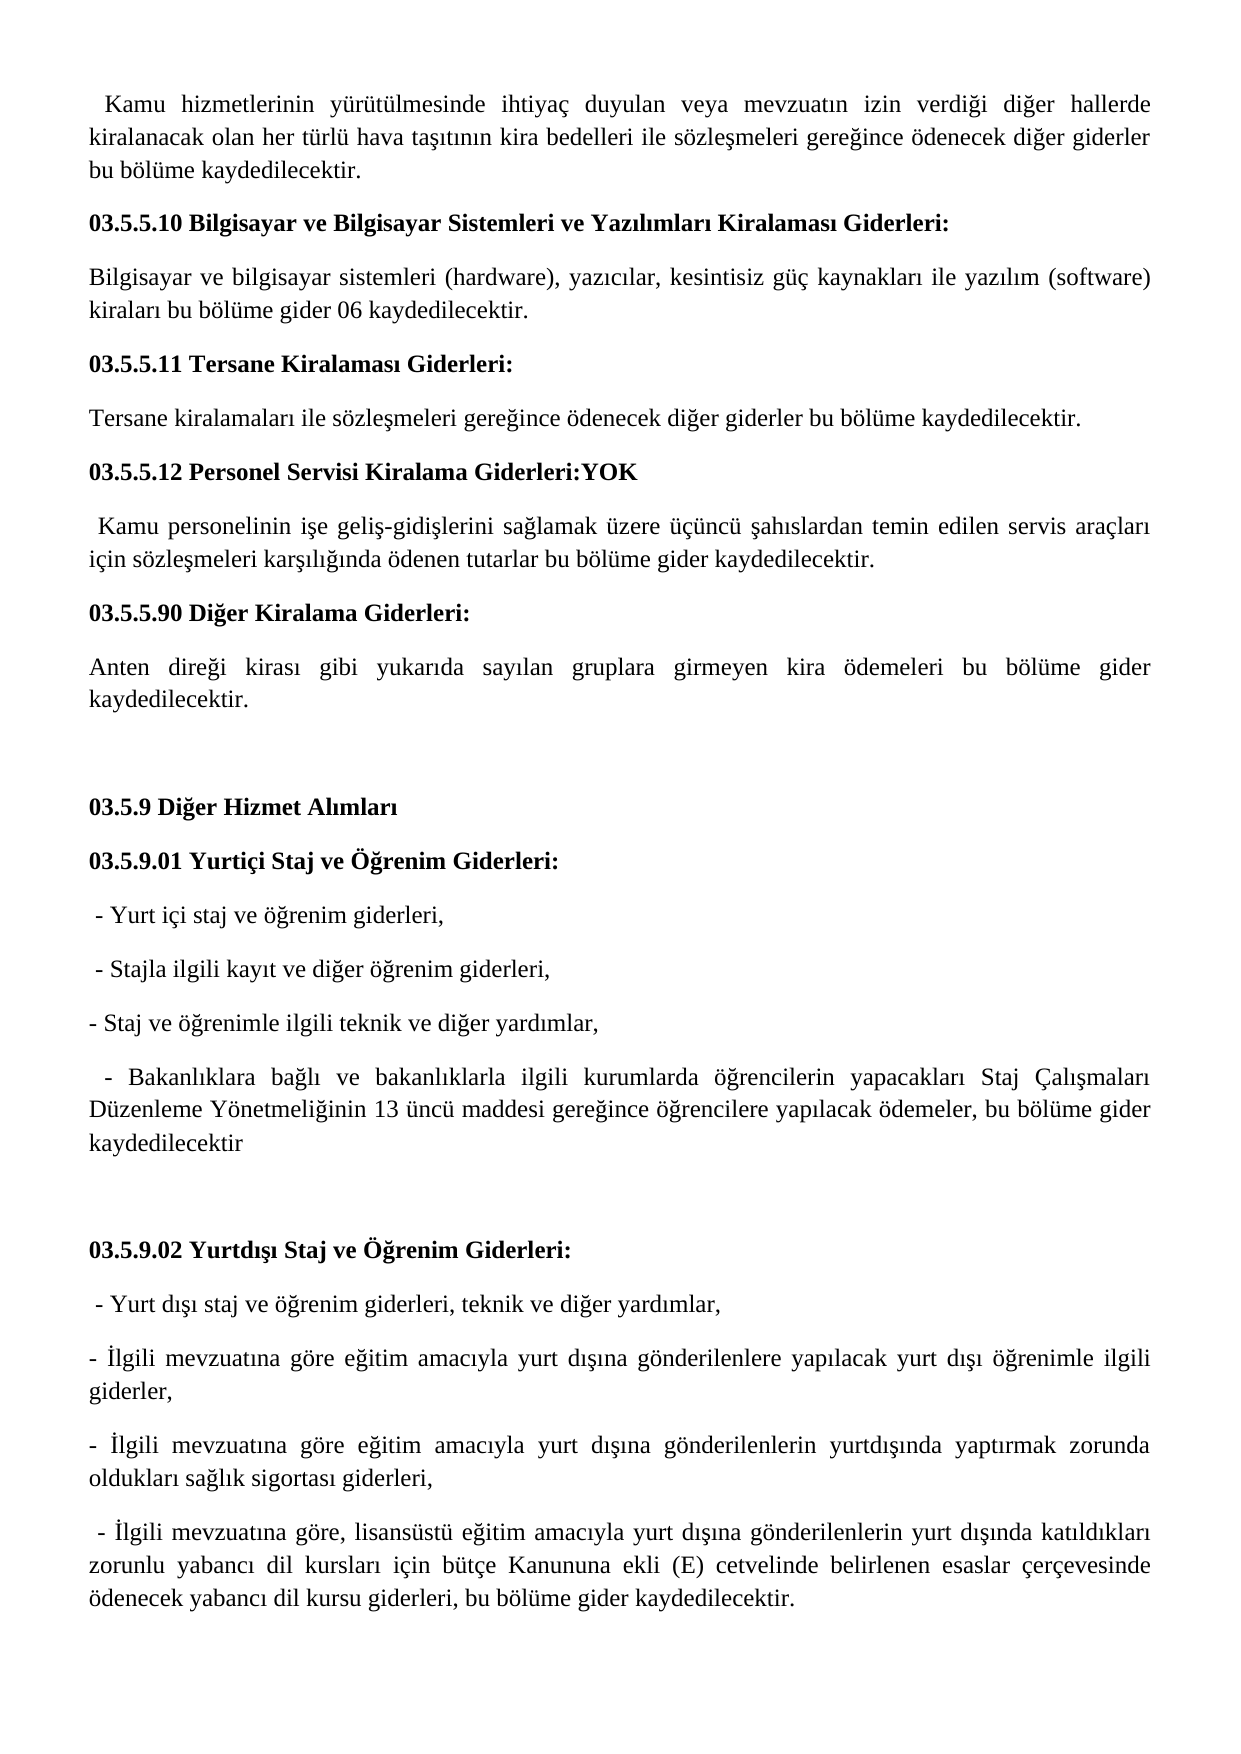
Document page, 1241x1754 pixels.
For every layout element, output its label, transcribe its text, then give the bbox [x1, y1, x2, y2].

text Kamu hizmetlerinin yürütülmesinde ihtiyaç duyulan veya mevzuatın izin verdiği diğer hallerde kiralanacak olan her türlü hava taşıtının kira bedelleri ile sözleşmeleri gereğince ödenecek diğer giderler bu bölüme kaydedilecektir. [89, 89, 1152, 183]
text 03.5.5.11 Tersane Kiralaması Giderleri: [89, 349, 1152, 378]
text - Yurt içi staj ve öğrenim giderleri, [89, 900, 1152, 929]
text 03.5.9 Diğer Hizmet Alımları [89, 792, 1152, 821]
text 03.5.5.90 Diğer Kiralama Giderleri: [89, 598, 1152, 626]
text 03.5.9.01 Yurtiçi Staj ve Öğrenim Giderleri: [89, 846, 1152, 875]
text Kamu personelinin işe geliş-gidişlerini sağlamak üzere üçüncü şahıslardan temin edilen servis araçları için sözleşmeleri karşılığında ödenen tutarlar bu bölüme gider kaydedilecektir. [89, 511, 1152, 573]
text - İlgili mevzuatına göre, lisansüstü eğitim amacıyla yurt dışına gönderilenlerin yurt dışında katıldıkları zorunlu yabancı dil kursları için bütçe Kanununa ekli (E) cetvelinde belirlenen esaslar çerçevesinde ödenecek yabancı dil kursu giderleri, bu bölüme gider kaydedilecektir. [89, 1517, 1152, 1612]
text - İlgili mevzuatına göre eğitim amacıyla yurt dışına gönderilenlerin yurtdışında yaptırmak zorunda oldukları sağlık sigortası giderleri, [89, 1430, 1152, 1492]
text - İlgili mevzuatına göre eğitim amacıyla yurt dışına gönderilenlere yapılacak yurt dışı öğrenimle ilgili giderler, [89, 1343, 1152, 1405]
text - Stajla ilgili kayıt ve diğer öğrenim giderleri, [89, 954, 1152, 983]
text - Staj ve öğrenimle ilgili teknik ve diğer yardımlar, [89, 1008, 1152, 1036]
text 03.5.9.02 Yurtdışı Staj ve Öğrenim Giderleri: [89, 1235, 1152, 1264]
text Anten direği kirası gibi yukarıda sayılan gruplara girmeyen kira ödemeleri bu bölüme gider kaydedilecektir. [89, 652, 1152, 713]
text 03.5.5.10 Bilgisayar ve Bilgisayar Sistemleri ve Yazılımları Kiralaması Giderleri: [89, 208, 1152, 237]
text - Yurt dışı staj ve öğrenim giderleri, teknik ve diğer yardımlar, [89, 1289, 1152, 1318]
text - Bakanlıklara bağlı ve bakanlıklarla ilgili kurumlarda öğrencilerin yapacakları Staj Çalışmaları Düzenleme Yönetmeliğinin 13 üncü maddesi gereğince öğrencilere yapılacak ödemeler, bu bölüme gider kaydedilecektir [89, 1062, 1152, 1156]
text Tersane kiralamaları ile sözleşmeleri gereğince ödenecek diğer giderler bu bölüme kaydedilecektir. [89, 403, 1152, 432]
text Bilgisayar ve bilgisayar sistemleri (hardware), yazıcılar, kesintisiz güç kaynakları ile yazılım (software) kiraları bu bölüme gider 06 kaydedilecektir. [89, 262, 1152, 324]
text 03.5.5.12 Personel Servisi Kiralama Giderleri:YOK [89, 457, 1152, 486]
